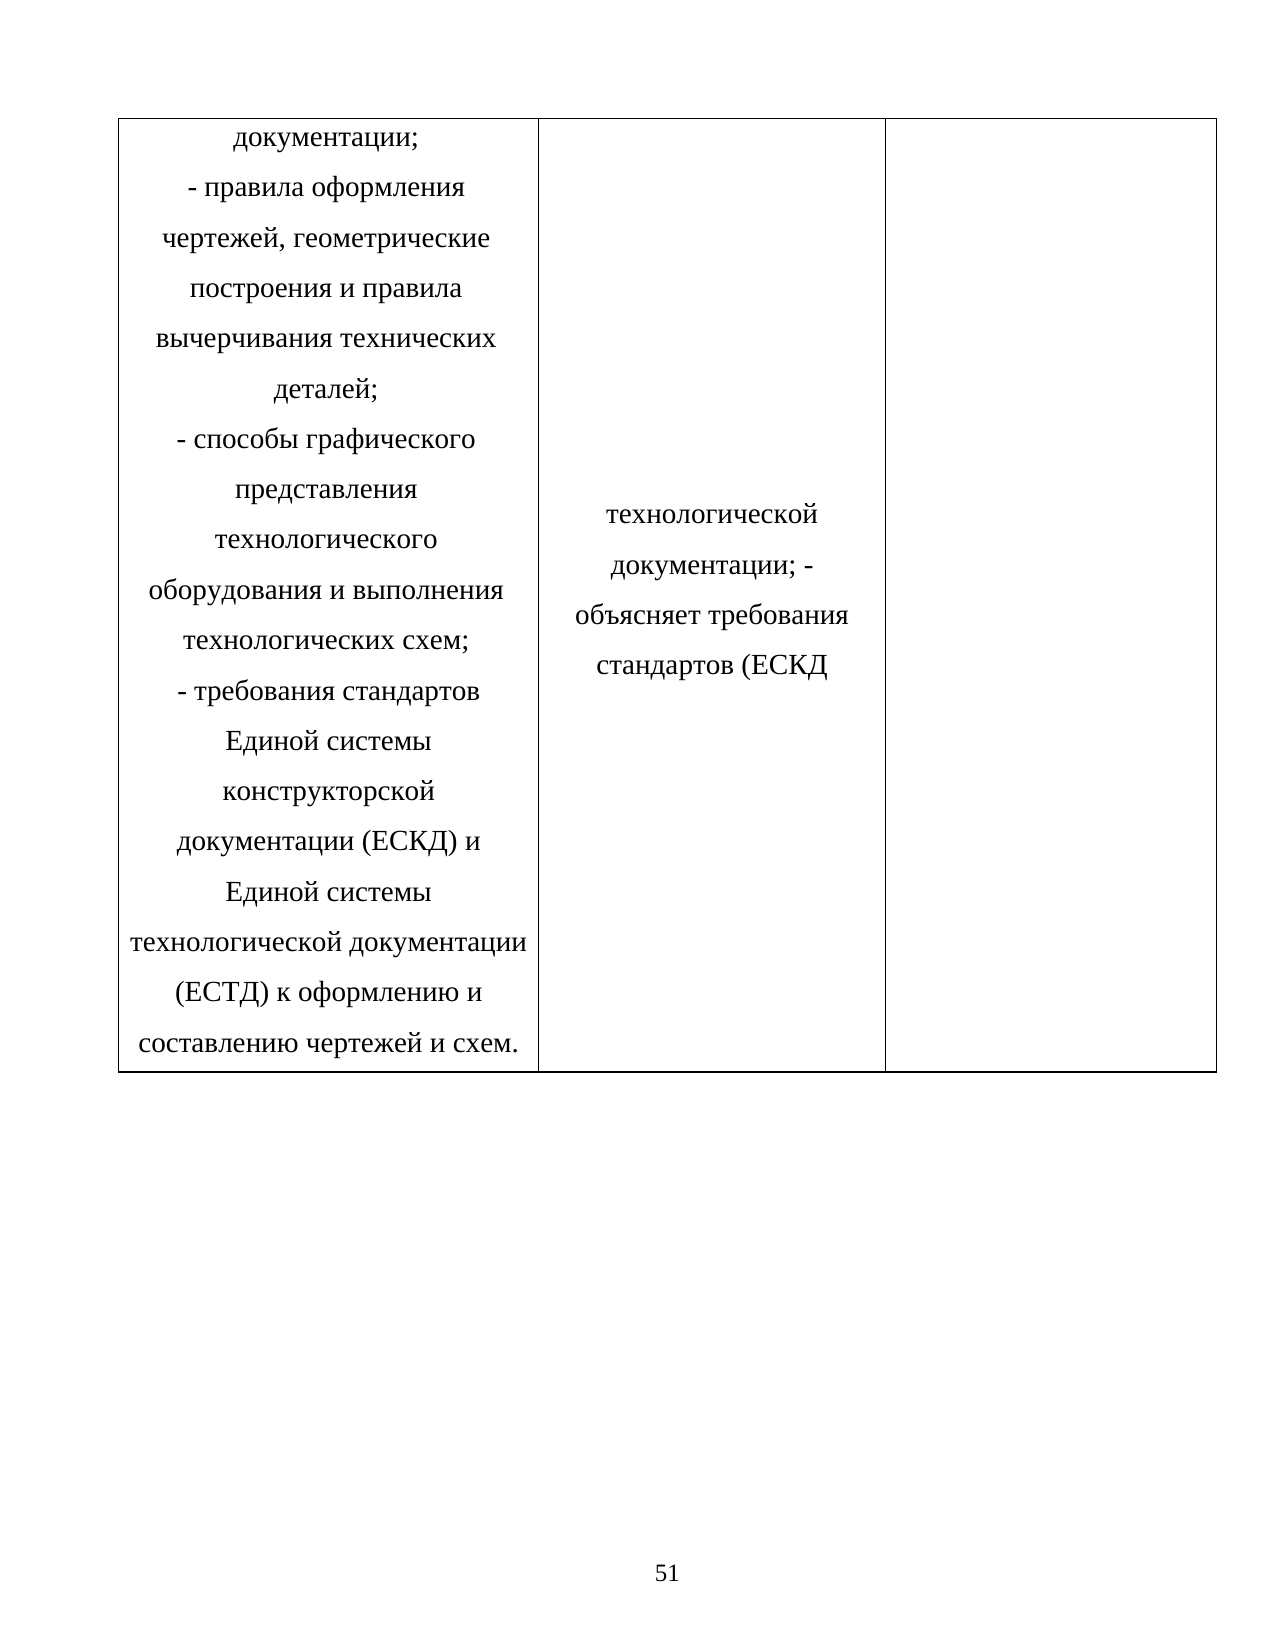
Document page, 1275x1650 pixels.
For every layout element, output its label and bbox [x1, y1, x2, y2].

table_cell [886, 119, 1216, 1071]
table_cell [539, 119, 885, 1071]
table_cell [119, 119, 538, 1071]
